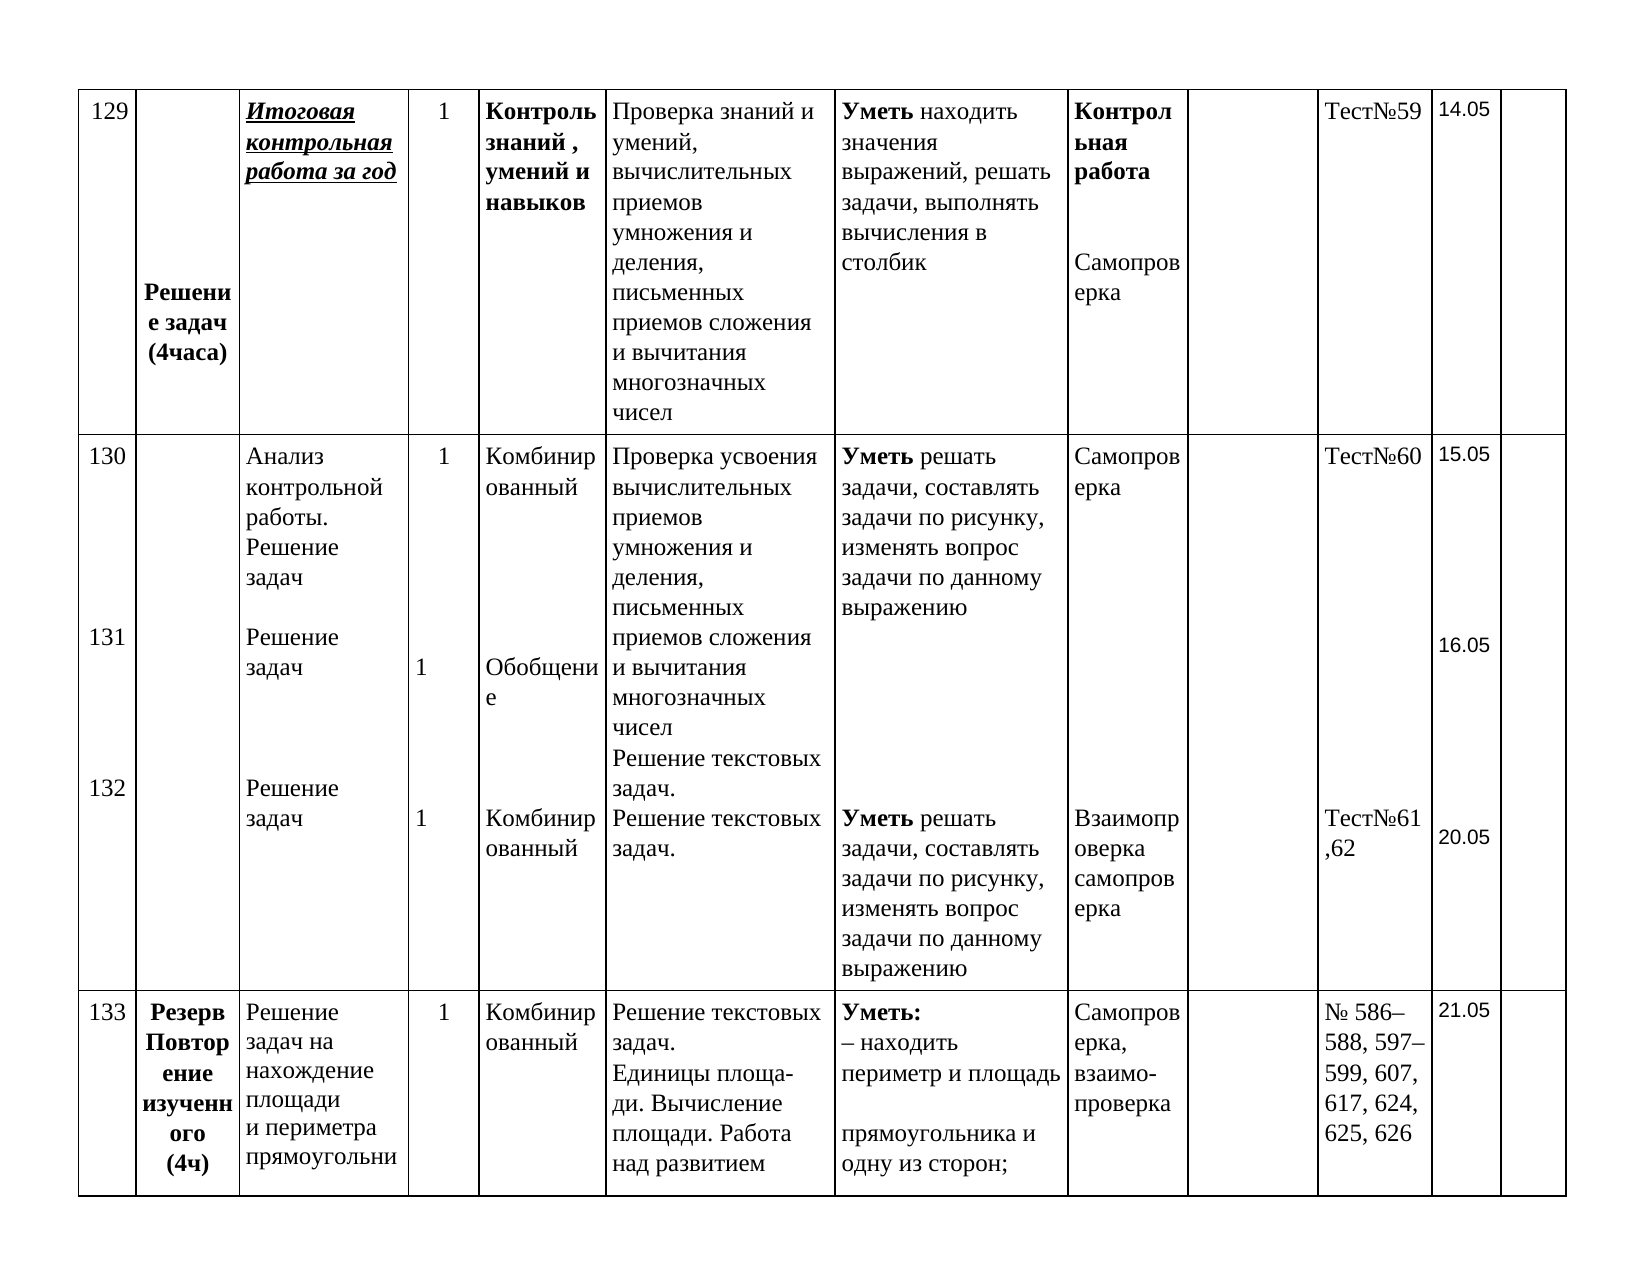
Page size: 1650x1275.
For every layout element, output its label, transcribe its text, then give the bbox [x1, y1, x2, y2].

table_cell 129 [79, 90, 135, 434]
table_cell 133 134 [79, 991, 135, 1195]
table_cell Уметь решать задачи, составлять задачи по рисунку, изменять вопрос задачи по данному выражению Уметь решать задачи, составлять задачи по рисунку, изменять вопрос задачи по данному выражению [836, 435, 1067, 989]
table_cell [240, 991, 408, 1195]
table_cell [1502, 90, 1565, 434]
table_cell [607, 991, 834, 1195]
table_cell Тест№60 Тест№61,62 [1319, 435, 1431, 989]
table_cell Тест№59 [1319, 90, 1431, 434]
table_cell Контрольная работа Самопроверка [1069, 90, 1187, 434]
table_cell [1319, 991, 1431, 1195]
table_cell [1502, 991, 1565, 1195]
table_cell Уметь находить значения выражений, решать задачи, выполнять вычисления в столбик [836, 90, 1067, 434]
table_cell [137, 435, 239, 989]
table_cell Проверка усвоения вычислительных приемов умножения и деления, письменных приемов сложения и вычитания многозначных чисел Решение текстовых задач. Решение текстовых задач. [607, 435, 834, 989]
table_cell Решение задач (4часа) [137, 90, 239, 434]
table_cell 15.05 16.05 20.05 [1433, 435, 1500, 989]
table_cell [1069, 991, 1187, 1195]
table_cell [1189, 991, 1317, 1195]
table_cell 1 1 1 [409, 435, 478, 989]
table_cell Самопроверка Взаимопроверка самопроверка [1069, 435, 1187, 989]
table_cell Комбинированный Обобщение Комбинированный [480, 435, 605, 989]
table_cell Проверка знаний и умений, вычислительных приемов умножения и деления, письменных приемов сложения и вычитания многозначных чисел [607, 90, 834, 434]
table_cell 130 131 132 [79, 435, 135, 989]
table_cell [480, 991, 605, 1195]
table_cell [1189, 90, 1317, 434]
table_cell 1 1 [409, 991, 478, 1195]
table_cell Итоговая контрольная работа за год [240, 90, 408, 434]
table_cell [1502, 435, 1565, 989]
table_cell 14.05 [1433, 90, 1500, 434]
table_cell [1189, 435, 1317, 989]
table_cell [836, 991, 1067, 1195]
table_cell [137, 991, 239, 1195]
table_cell Контроль знаний , умений и навыков [480, 90, 605, 434]
table_cell 21.05 22.05 [1433, 991, 1500, 1195]
table_cell 1 [409, 90, 478, 434]
table_cell Анализ контрольной работы. Решение задач Решение задач Решение задач [240, 435, 408, 989]
